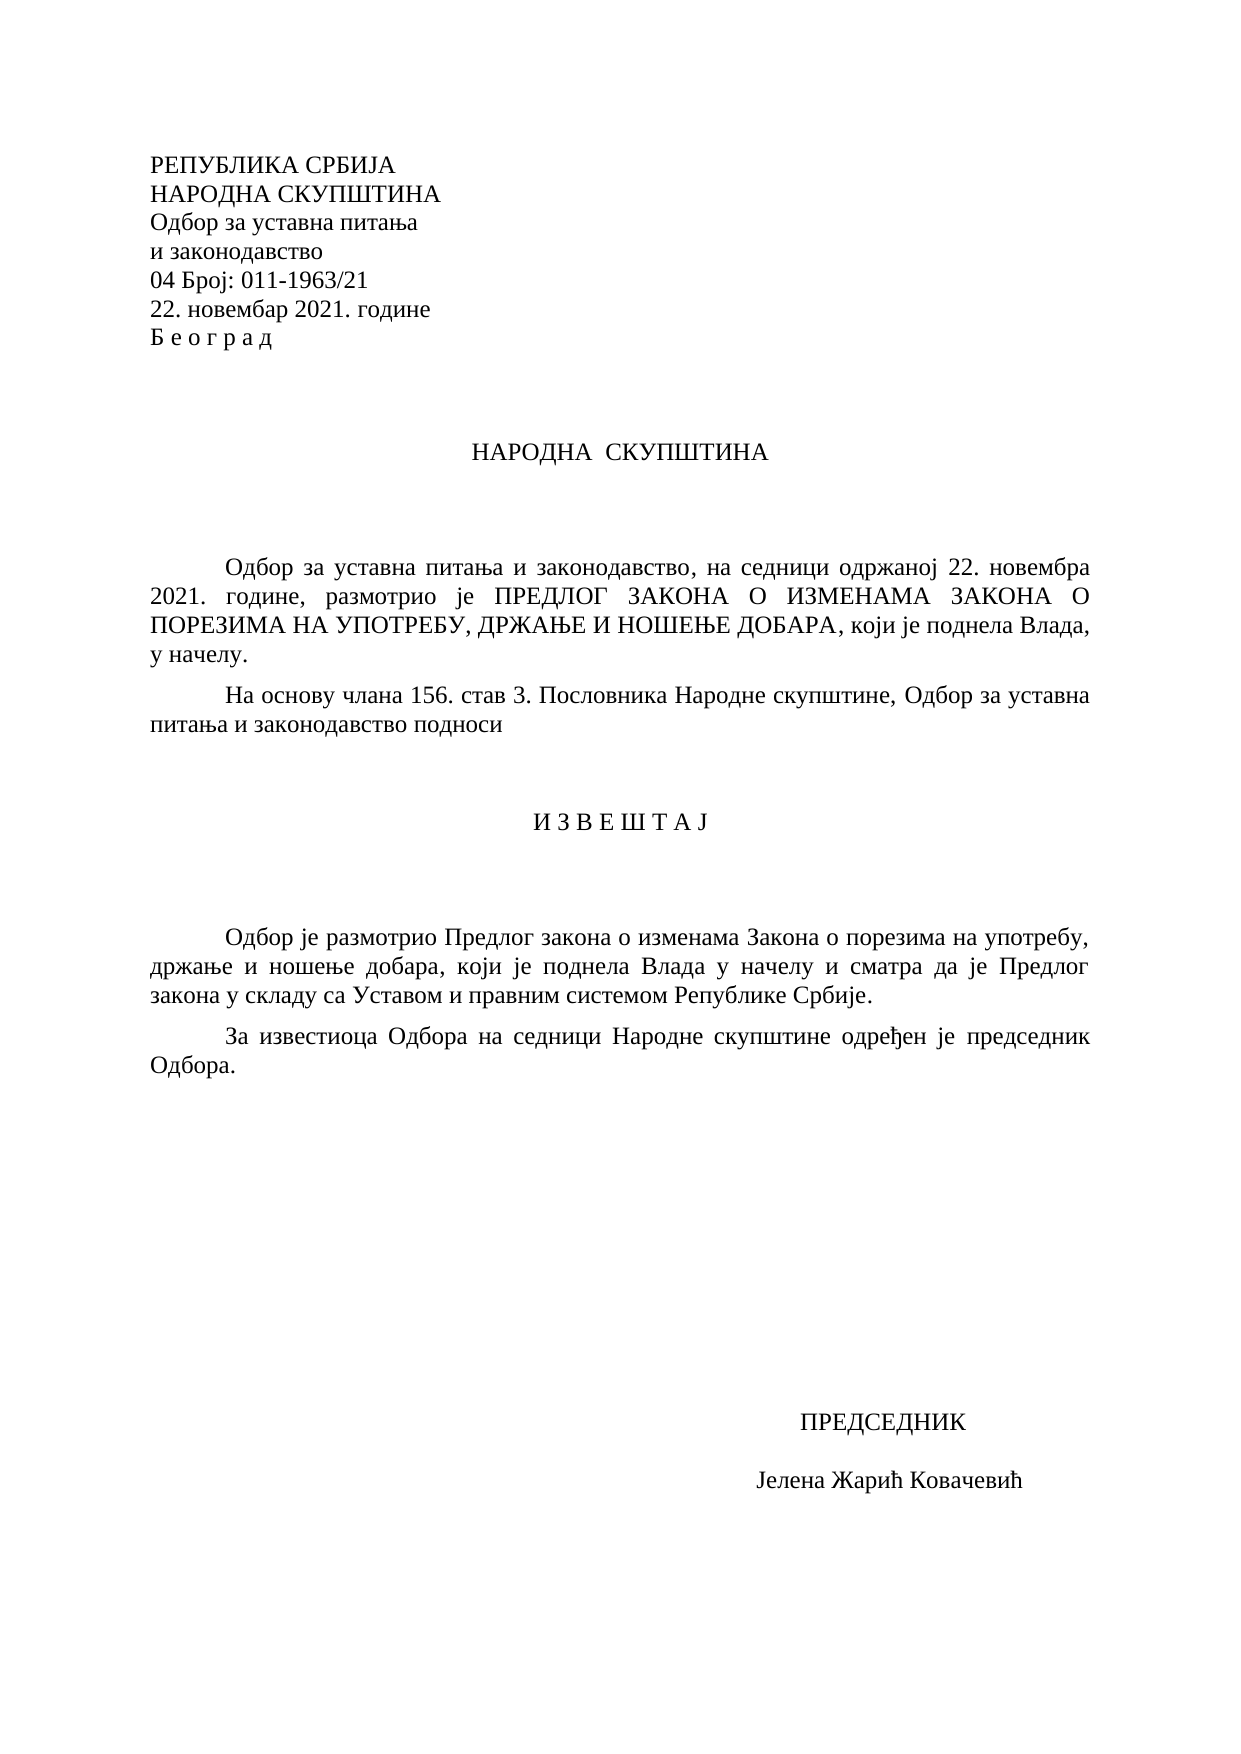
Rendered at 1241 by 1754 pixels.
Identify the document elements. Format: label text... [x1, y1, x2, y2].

text Одбор за уставна питања [150, 207, 1090, 236]
text Јелена Жарић Ковачевић [150, 1465, 1090, 1494]
text 22. новембар 2021. године [150, 294, 1090, 322]
text НАРОДНА СКУПШТИНА [150, 437, 1090, 466]
text За известиоца Одбора на седници Народне скупштине одређен је председник Одбора. [150, 1021, 1090, 1079]
text Одбор је размотрио Предлог закона о изменама Закона о порезима на употребу, држање и ношење добара, који је поднела Влада у начелу и сматра да је Предлог закона у складу са Уставом и правним системом Републике Србије. [150, 922, 1090, 1009]
text 04 Број: 011-1963/21 [150, 265, 1090, 294]
text И З В Е Ш Т А Ј [150, 807, 1090, 836]
text НАРОДНА СКУПШТИНА [150, 179, 1090, 207]
text Одбор за уставна питања и законодавство, на седници одржаној 22. новембра 2021. године, размотрио је ПРЕДЛОГ ЗАКОНА О ИЗМЕНАМА ЗАКОНА О ПОРЕЗИМА НА УПОТРЕБУ, ДРЖАЊЕ И НОШЕЊЕ ДОБАРА, који је поднела Влада, у начелу. [150, 552, 1090, 667]
text На основу члана 156. став 3. Пословника Народне скупштине, Одбор за уставна питања и законодавство подноси [150, 680, 1090, 737]
text РЕПУБЛИКА СРБИЈА [150, 150, 1090, 179]
text Б е о г р а д [150, 322, 1090, 351]
text ПРЕДСЕДНИК [150, 1407, 1090, 1436]
text и законодавство [150, 236, 1090, 265]
